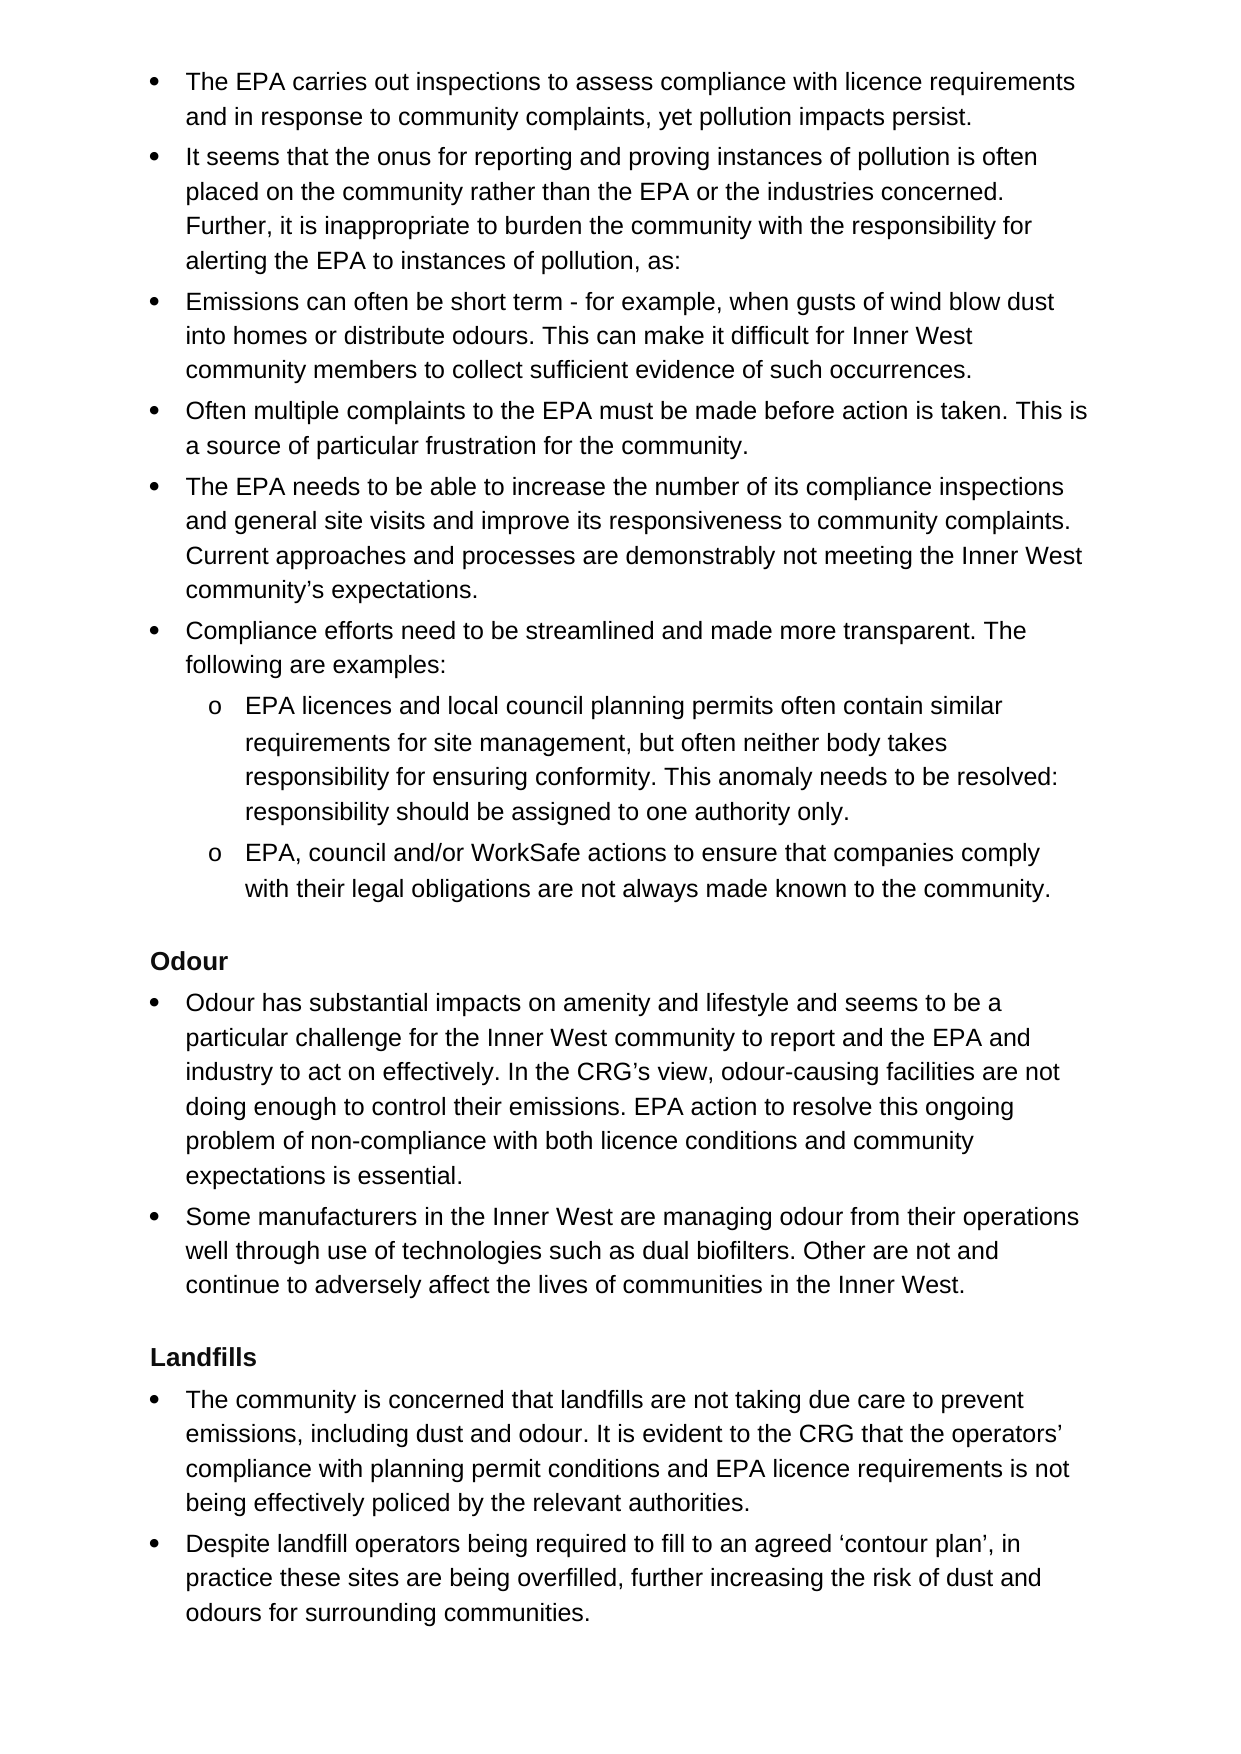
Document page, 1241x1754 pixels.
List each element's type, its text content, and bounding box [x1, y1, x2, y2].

subtitle Landfills [150, 1342, 1090, 1372]
list Often multiple complaints to the EPA must be made before action is taken. This is a source of particular frustration for the community. [150, 396, 1090, 459]
list Odour has substantial impacts on amenity and lifestyle and seems to be a particular challenge for the Inner West community to report and the EPA and industry to act on effectively. In the CRG’s view, odour-causing facilities are not doing enough to control their emissions. EPA action to resolve this ongoing problem of non-compliance with both licence conditions and community expectations is essential. [150, 988, 1090, 1189]
list Some manufacturers in the Inner West are managing odour from their operations well through use of technologies such as dual biofilters. Other are not and continue to adversely affect the lives of communities in the Inner West. [150, 1201, 1090, 1299]
list EPA licences and local council planning permits often contain similar requirements for site management, but often neither body takes responsibility for ensuring conformity. This anomaly needs to be resolved: responsibility should be assigned to one authority only. [207, 691, 1090, 826]
subtitle Odour [150, 946, 1090, 976]
list EPA, council and/or WorkSafe actions to ensure that companies comply with their legal obligations are not always made known to the community. [207, 837, 1090, 903]
list Compliance efforts need to be streamlined and made more transparent. The following are examples: [150, 616, 1090, 679]
list The community is concerned that landfills are not taking due care to prevent emissions, including dust and odour. It is evident to the CRG that the operators’ compliance with planning permit conditions and EPA licence requirements is not being effectively policed by the relevant authorities. [150, 1384, 1090, 1517]
list The EPA needs to be able to increase the number of its compliance inspections and general site visits and improve its responsiveness to community complaints. Current approaches and processes are demonstrably not meeting the Inner West community’s expectations. [150, 472, 1090, 604]
list The EPA carries out inspections to assess compliance with licence requirements and in response to community complaints, yet pollution impacts persist. [150, 67, 1090, 130]
list Despite landfill operators being required to fill to an agreed ‘contour plan’, in practice these sites are being overfilled, further increasing the risk of dust and odours for surrounding communities. [150, 1529, 1090, 1627]
list Emissions can often be short term - for example, when gusts of wind blow dust into homes or distribute odours. This can make it difficult for Inner West community members to collect sufficient evidence of such occurrences. [150, 286, 1090, 384]
list It seems that the onus for reporting and proving instances of pollution is often placed on the community rather than the EPA or the industries concerned. Further, it is inappropriate to burden the community with the responsibility for alerting the EPA to instances of pollution, as: [150, 142, 1090, 274]
